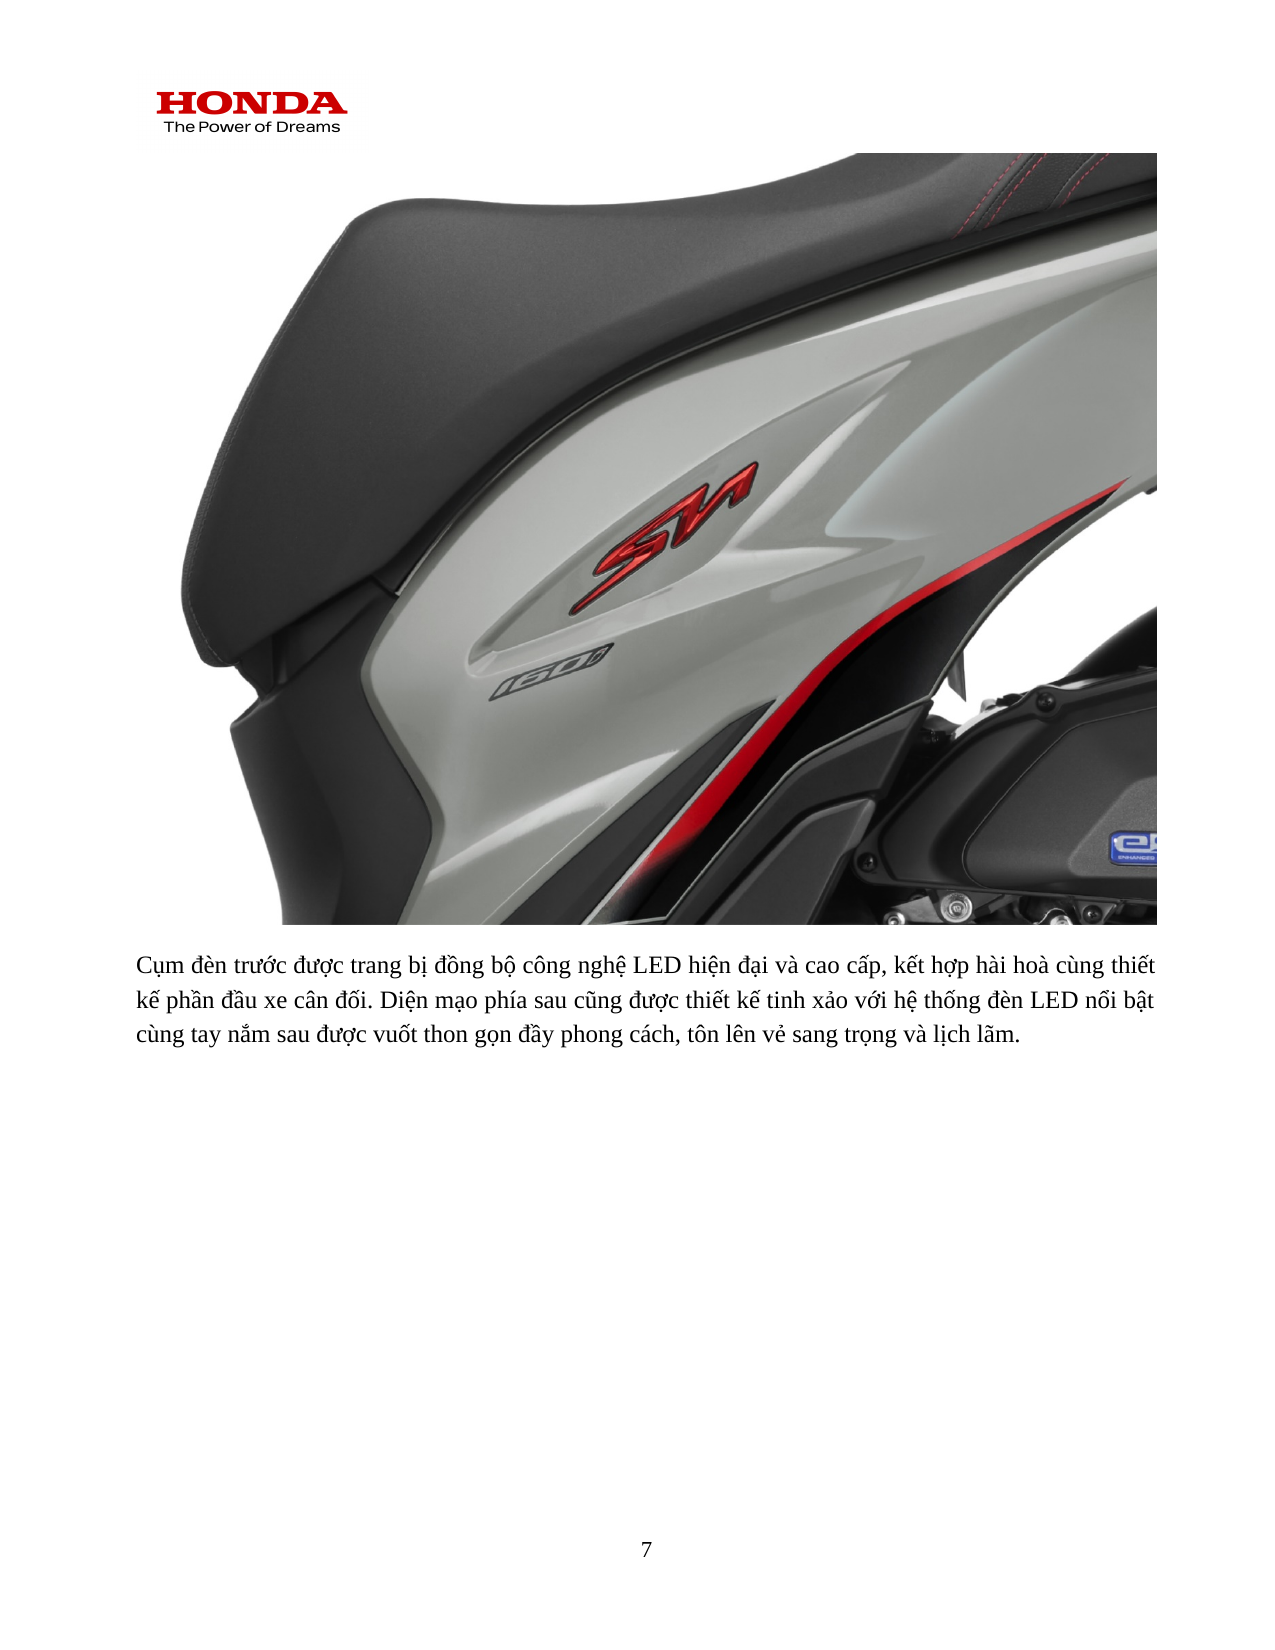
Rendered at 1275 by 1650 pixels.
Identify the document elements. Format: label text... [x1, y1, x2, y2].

text Cụm đèn trước được trang bị đồng bộ công nghệ LED hiện đại và cao cấp, kết hợp hài hoà cùng thiết kế phần đầu xe cân đối. Diện mạo phía sau cũng được thiết kế tinh xảo với hệ thống đèn LED nổi bật cùng tay nắm sau được vuốt thon gọn đầy phong cách, tôn lên vẻ sang trọng và lịch lãm. [136, 951, 1157, 1048]
picture [135, 70, 1157, 925]
